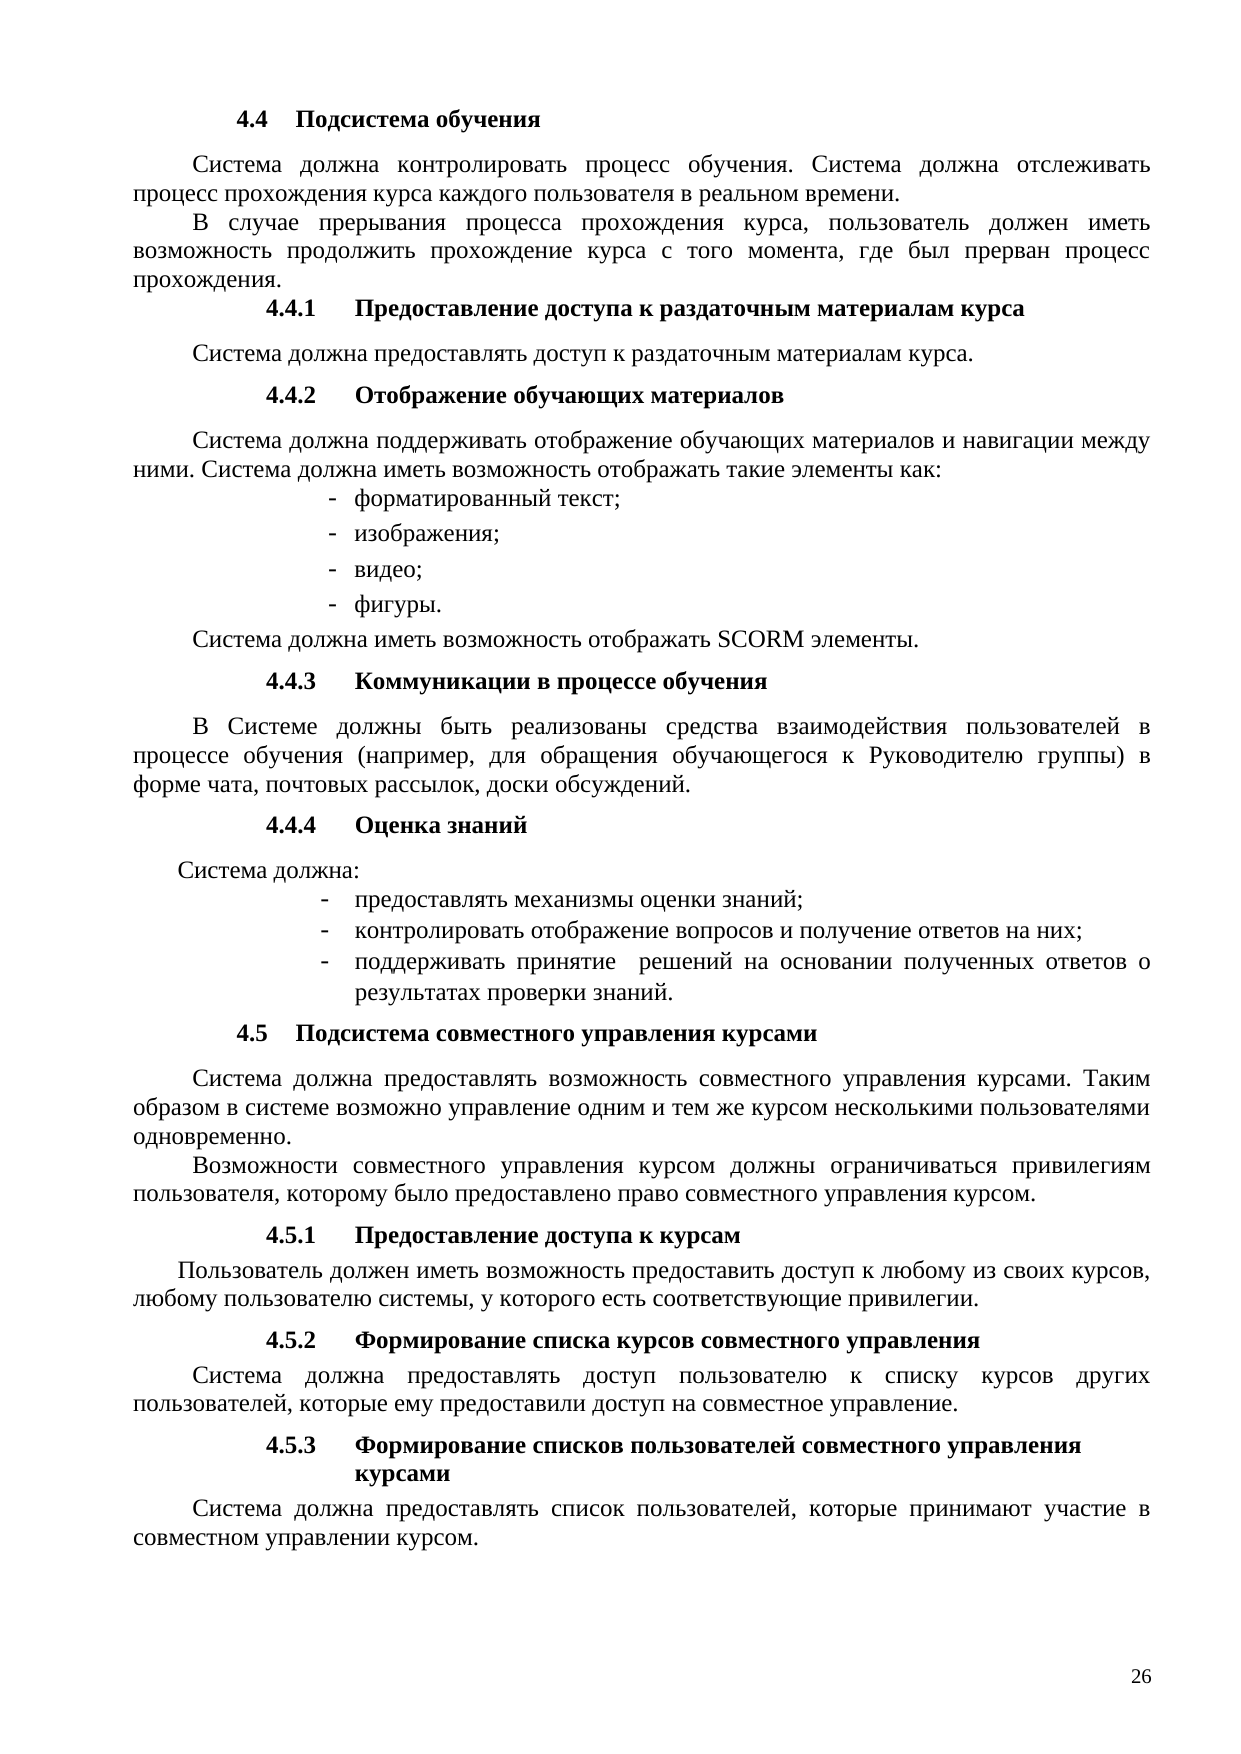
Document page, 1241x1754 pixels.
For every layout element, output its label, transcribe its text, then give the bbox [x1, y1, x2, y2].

text Система должна предоставлять доступ пользователю к списку курсов других пользователей, которые ему предоставили доступ на совместное управление. [133, 1360, 1152, 1417]
text Система должна предоставлять список пользователей, которые принимают участие в совместном управлении курсом. [133, 1493, 1152, 1551]
subtitle Формирование списков пользователей совместного управления курсами [266, 1430, 1152, 1487]
list предоставлять механизмы оценки знаний; [317, 884, 1152, 915]
subtitle Коммуникации в процессе обучения [266, 666, 1152, 694]
subtitle Подсистема обучения [236, 104, 1152, 132]
text Система должна: [133, 856, 1152, 884]
subtitle Отображение обучающих материалов [266, 380, 1152, 408]
text В случае прерывания процесса прохождения курса, пользователь должен иметь возможность продолжить прохождение курса с того момента, где был прерван процесс прохождения. [133, 207, 1152, 293]
list видео; [222, 554, 1152, 584]
subtitle Оценка знаний [266, 810, 1152, 839]
list фигуры. [222, 589, 1152, 620]
text Возможности совместного управления курсом должны ограничиваться привилегиям пользователя, которому было предоставлено право совместного управления курсом. [133, 1150, 1152, 1207]
text Система должна предоставлять возможность совместного управления курсами. Таким образом в системе возможно управление одним и тем же курсом несколькими пользователями одновременно. [133, 1063, 1152, 1150]
text Система должна предоставлять доступ к раздаточным материалам курса. [133, 338, 1152, 367]
subtitle Подсистема совместного управления курсами [236, 1018, 1152, 1047]
text Система должна иметь возможность отображать SCORM элементы. [133, 624, 1152, 653]
list поддерживать принятие решений на основании полученных ответов о результатах проверки знаний. [317, 946, 1152, 1006]
subtitle Предоставление доступа к раздаточным материалам курса [266, 293, 1152, 322]
subtitle Формирование списка курсов совместного управления [266, 1325, 1152, 1353]
text В Системе должны быть реализованы средства взаимодействия пользователей в процессе обучения (например, для обращения обучающегося к Руководителю группы) в форме чата, почтовых рассылок, доски обсуждений. [133, 711, 1152, 797]
subtitle Предоставление доступа к курсам [266, 1220, 1152, 1248]
list контролировать отображение вопросов и получение ответов на них; [317, 915, 1152, 946]
text Пользователь должен иметь возможность предоставить доступ к любому из своих курсов, любому пользователю системы, у которого есть соответствующие привилегии. [133, 1255, 1152, 1312]
text Система должна поддерживать отображение обучающих материалов и навигации между ними. Система должна иметь возможность отображать такие элементы как: [133, 425, 1152, 483]
list изображения; [222, 518, 1152, 549]
list форматированный текст; [222, 483, 1152, 514]
text Система должна контролировать процесс обучения. Система должна отслеживать процесс прохождения курса каждого пользователя в реальном времени. [133, 149, 1152, 207]
